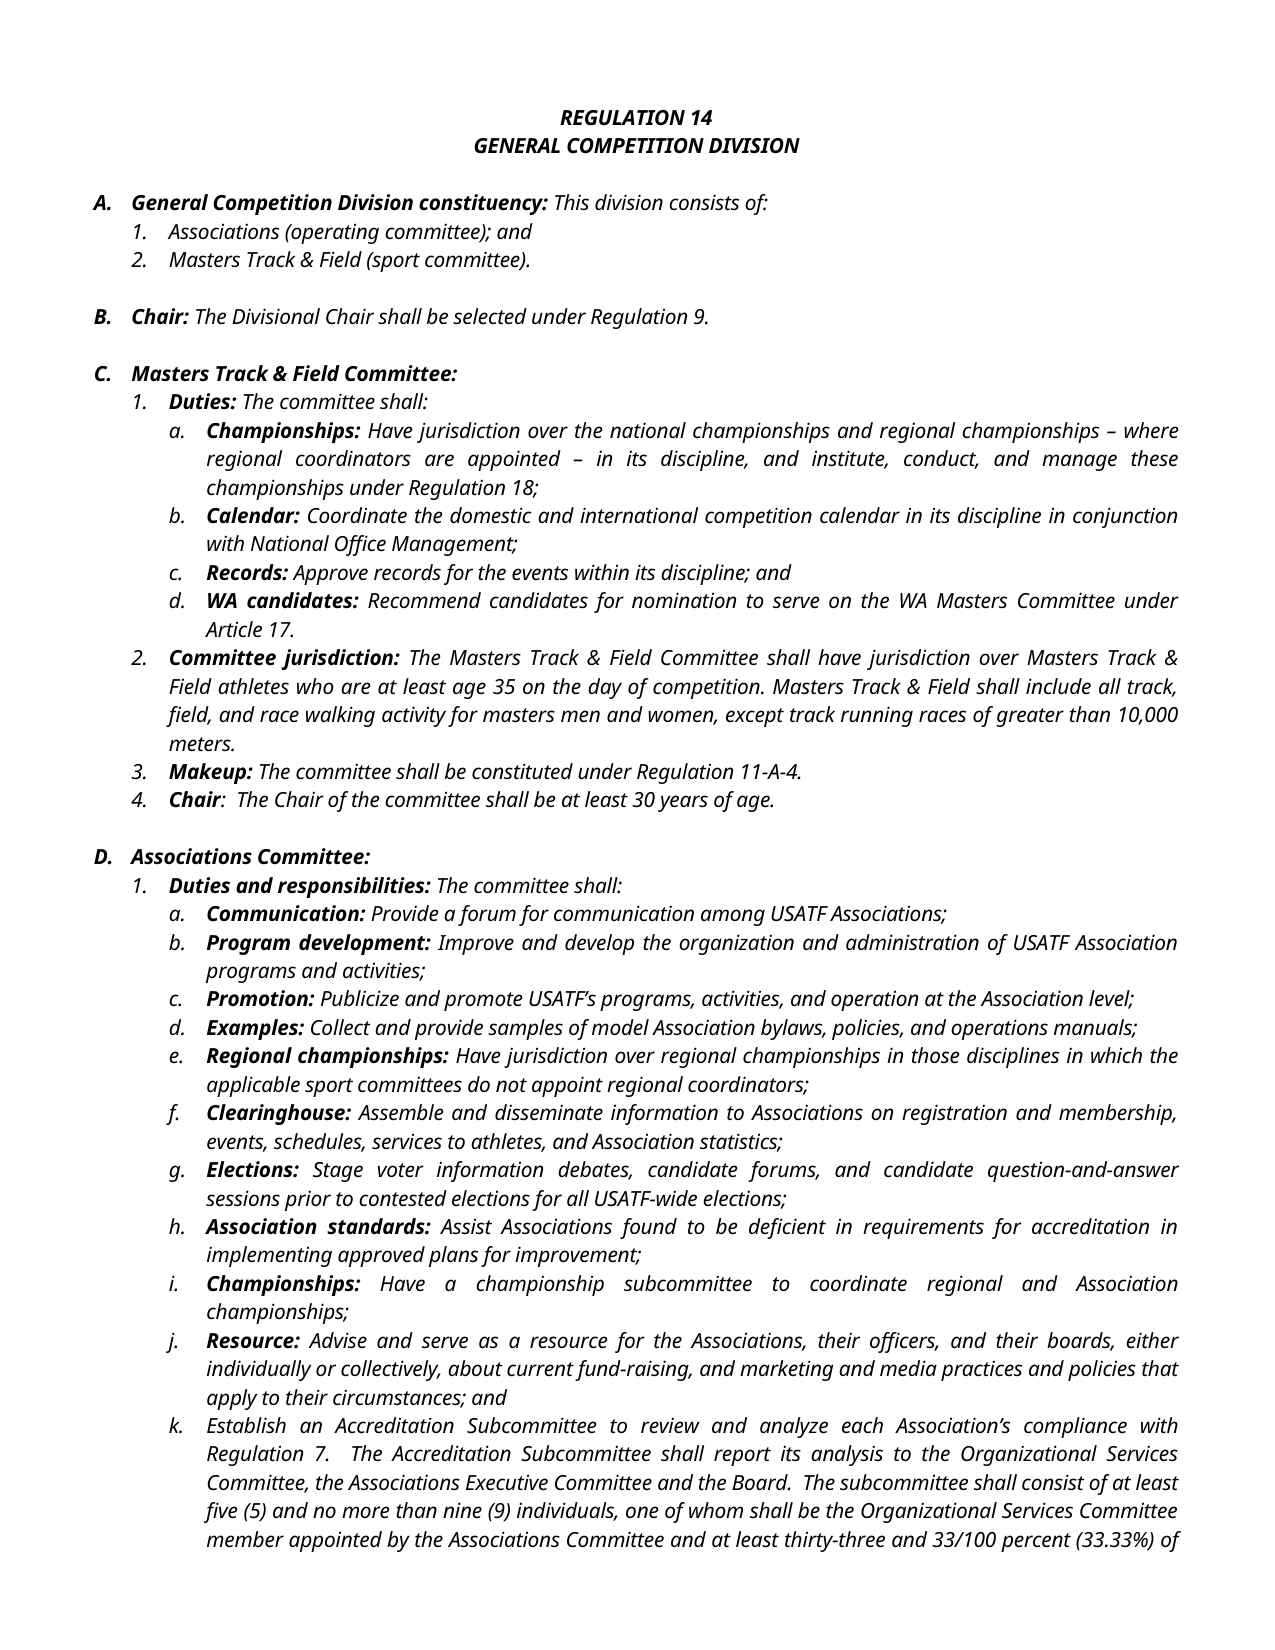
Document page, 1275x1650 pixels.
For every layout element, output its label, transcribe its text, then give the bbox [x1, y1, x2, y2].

text i. Championships: Have a championship subcommittee to coordinate regional and Association championships; [94, 1269, 1181, 1326]
text a. Communication: Provide a forum for communication among USATF Associations; [94, 899, 1181, 928]
text d. Examples: Collect and provide samples of model Association bylaws, policies, and operations manuals; [94, 1013, 1181, 1041]
text e. Regional championships: Have jurisdiction over regional championships in those disciplines in which the applicable sport committees do not appoint regional coordinators; [94, 1041, 1181, 1098]
text f. Clearinghouse: Assemble and disseminate information to Associations on registration and membership, events, schedules, services to athletes, and Association statistics; [94, 1098, 1181, 1155]
text GENERAL COMPETITION DIVISION [94, 131, 1181, 160]
text 2. Masters Track & Field (sport committee). [94, 245, 1181, 274]
text b. Program development: Improve and develop the organization and administration of USATF Association programs and activities; [94, 928, 1181, 984]
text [94, 1411, 1181, 1553]
text B. Chair: The Divisional Chair shall be selected under Regulation 9. [94, 302, 1181, 331]
text 1. Duties and responsibilities: The committee shall: [94, 871, 1181, 899]
text 3. Makeup: The committee shall be constituted under Regulation 11-A-4. [94, 757, 1181, 786]
text d. WA candidates: Recommend candidates for nomination to serve on the WA Masters Committee under Article 17. [94, 586, 1181, 643]
text c. Records: Approve records for the events within its discipline; and [94, 558, 1181, 586]
text 2. Committee jurisdiction: The Masters Track & Field Committee shall have jurisdiction over Masters Track & Field athletes who are at least age 35 on the day of competition. Masters Track & Field shall include all track, field, and race walking activity for masters men and women, except track running races of greater than 10,000 meters. [94, 643, 1181, 757]
text D. Associations Committee: [94, 842, 1181, 871]
text 4. Chair: The Chair of the committee shall be at least 30 years of age. [94, 786, 1181, 814]
text 1. Associations (operating committee); and [94, 217, 1181, 245]
text A. General Competition Division constituency: This division consists of: [94, 188, 1181, 217]
text c. Promotion: Publicize and promote USATF’s programs, activities, and operation at the Association level; [94, 984, 1181, 1013]
text h. Association standards: Assist Associations found to be deficient in requirements for accreditation in implementing approved plans for improvement; [94, 1212, 1181, 1269]
text j. Resource: Advise and serve as a resource for the Associations, their officers, and their boards, either individually or collectively, about current fund-raising, and marketing and media practices and policies that apply to their circumstances; and [94, 1326, 1181, 1411]
text a. Championships: Have jurisdiction over the national championships and regional championships – where regional coordinators are appointed – in its discipline, and institute, conduct, and manage these championships under Regulation 18; [94, 416, 1181, 501]
text 1. Duties: The committee shall: [94, 387, 1181, 416]
text b. Calendar: Coordinate the domestic and international competition calendar in its discipline in conjunction with National Office Management; [94, 501, 1181, 558]
text C. Masters Track & Field Committee: [94, 359, 1181, 387]
text REGULATION 14 [94, 103, 1181, 131]
text g. Elections: Stage voter information debates, candidate forums, and candidate question-and-answer sessions prior to contested elections for all USATF-wide elections; [94, 1155, 1181, 1212]
